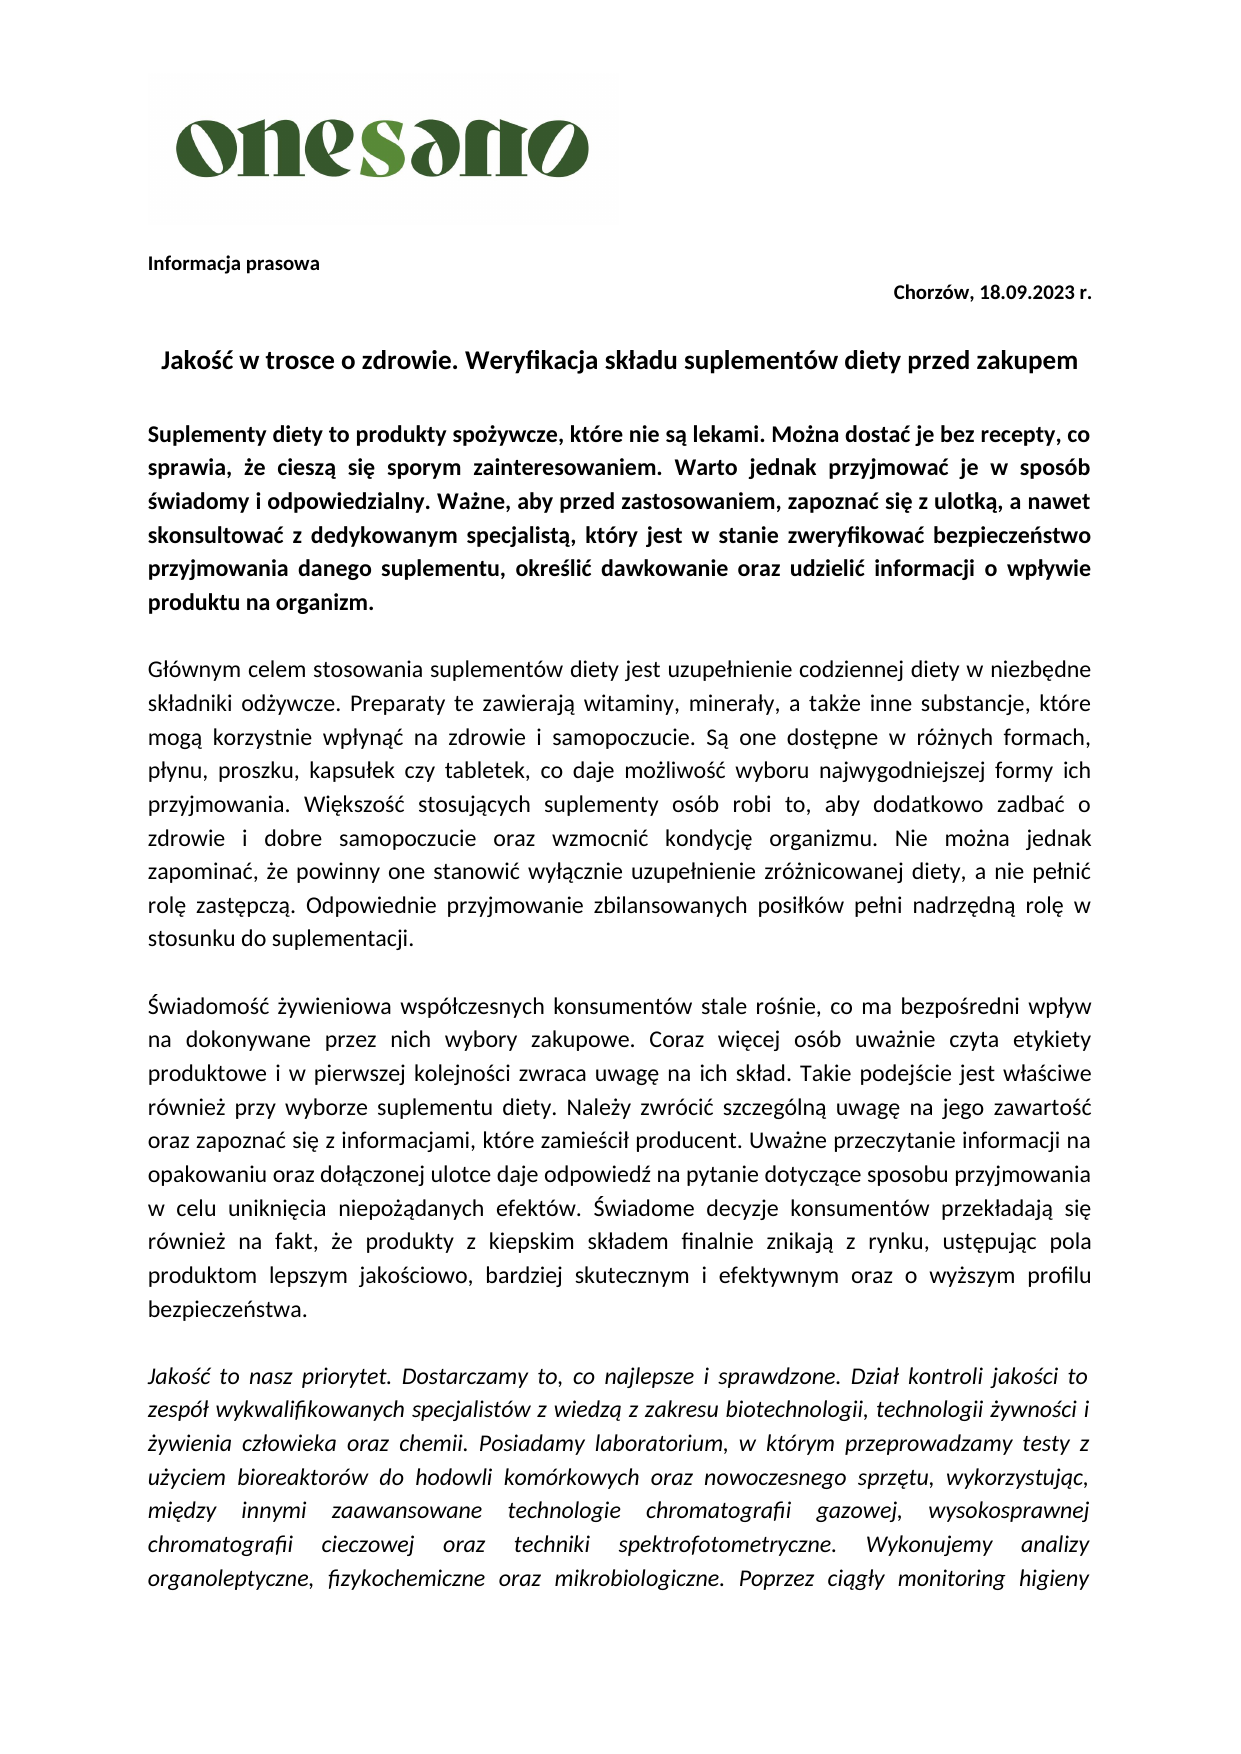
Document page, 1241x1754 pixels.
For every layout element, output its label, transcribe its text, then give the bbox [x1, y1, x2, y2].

text Świadomość żywieniowa współczesnych konsumentów stale rośnie, co ma bezpośredni wpływ na dokonywane przez nich wybory zakupowe. Coraz więcej osób uważnie czyta etykiety produktowe i w pierwszej kolejności zwraca uwagę na ich skład. Takie podejście jest właściwe również przy wyborze suplementu diety. Należy zwrócić szczególną uwagę na jego zawartość oraz zapoznać się z informacjami, które zamieścił producent. Uważne przeczytanie informacji na opakowaniu oraz dołączonej ulotce daje odpowiedź na pytanie dotyczące sposobu przyjmowania w celu uniknięcia niepożądanych efektów. Świadome decyzje konsumentów przekładają się również na fakt, że produkty z kiepskim składem finalnie znikają z rynku, ustępując pola produktom lepszym jakościowo, bardziej skutecznym i efektywnym oraz o wyższym profilu bezpieczeństwa. [148, 991, 1093, 1323]
text Jakość w trosce o zdrowie. Weryfikacja składu suplementów diety przed zakupem [148, 343, 1093, 376]
picture [147, 73, 619, 225]
text Chorzów, 18.09.2023 r. [148, 279, 1093, 304]
text Suplementy diety to produkty spożywcze, które nie są lekami. Można dostać je bez recepty, co sprawia, że cieszą się sporym zainteresowaniem. Warto jednak przyjmować je w sposób świadomy i odpowiedzialny. Ważne, aby przed zastosowaniem, zapoznać się z ulotką, a nawet skonsultować z dedykowanym specjalistą, który jest w stanie zweryfikować bezpieczeństwo przyjmowania danego suplementu, określić dawkowanie oraz udzielić informacji o wpływie produktu na organizm. [148, 419, 1093, 616]
text Informacja prasowa [148, 250, 1093, 275]
text Głównym celem stosowania suplementów diety jest uzupełnienie codziennej diety w niezbędne składniki odżywcze. Preparaty te zawierają witaminy, minerały, a także inne substancje, które mogą korzystnie wpłynąć na zdrowie i samopoczucie. Są one dostępne w różnych formach, płynu, proszku, kapsułek czy tabletek, co daje możliwość wyboru najwygodniejszej formy ich przyjmowania. Większość stosujących suplementy osób robi to, aby dodatkowo zadbać o zdrowie i dobre samopoczucie oraz wzmocnić kondycję organizmu. Nie można jednak zapominać, że powinny one stanowić wyłącznie uzupełnienie zróżnicowanej diety, a nie pełnić rolę zastępczą. Odpowiednie przyjmowanie zbilansowanych posiłków pełni nadrzędną rolę w stosunku do suplementacji. [148, 654, 1093, 953]
